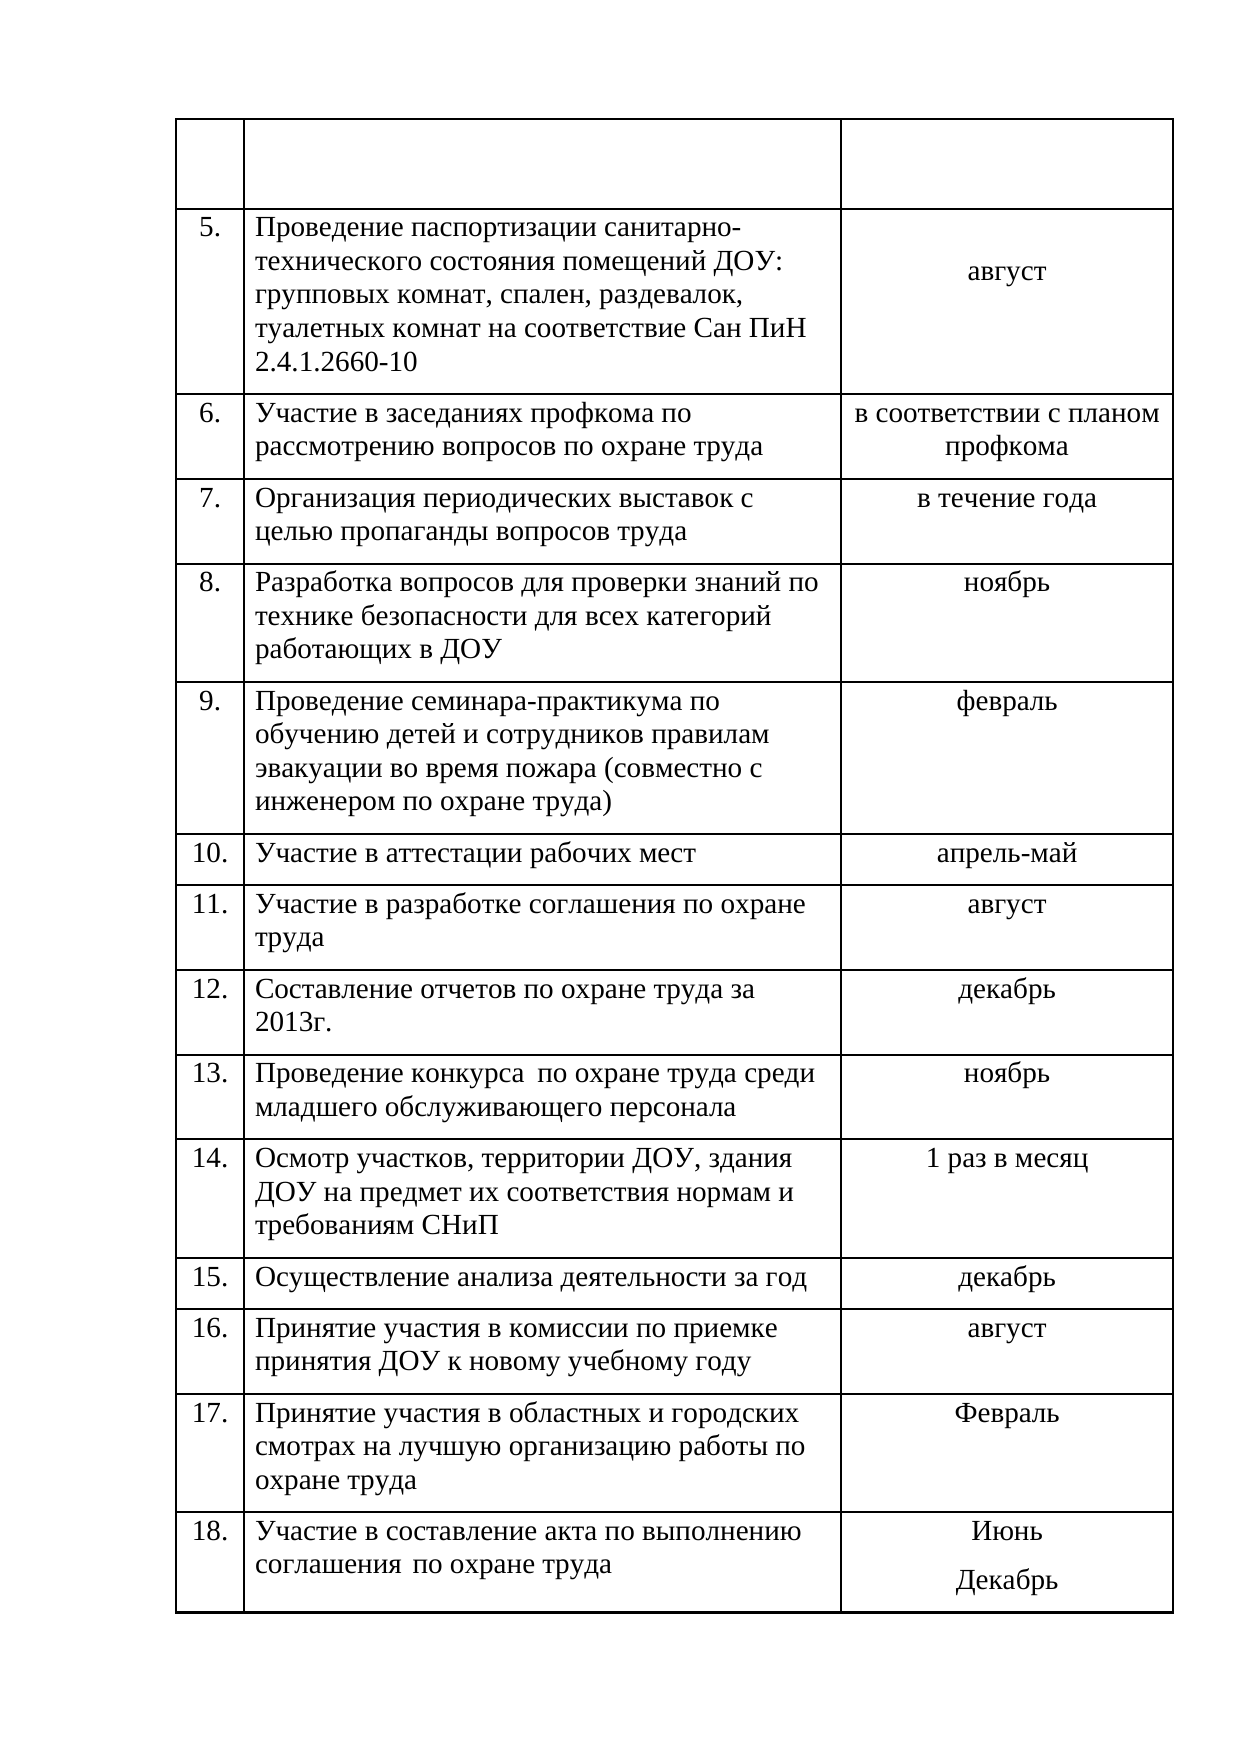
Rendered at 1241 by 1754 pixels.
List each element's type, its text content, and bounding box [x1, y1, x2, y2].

table_cell Участие в разработке соглашения по охране труда [245, 886, 840, 969]
table_cell Проведение семинара-практикума по обучению детей и сотрудников правилам эвакуации во время пожара (совместно с инженером по охране труда) [245, 683, 840, 833]
table_cell 12. [177, 971, 243, 1053]
table_cell август [842, 886, 1172, 969]
table_cell 17. [177, 1395, 243, 1511]
table_cell в соответствии с планом профкома [842, 395, 1172, 478]
table_cell Проведение конкурса по охране труда среди младшего обслуживающего персонала [245, 1056, 840, 1138]
table_cell Разработка вопросов для проверки знаний по технике безопасности для всех категорий работающих в ДОУ [245, 565, 840, 681]
table_cell ноябрь [842, 1056, 1172, 1138]
table_cell 8. [177, 565, 243, 681]
table_cell Осуществление анализа деятельности за год [245, 1259, 840, 1308]
table_cell февраль [842, 683, 1172, 833]
table_cell август [842, 210, 1172, 393]
table_cell 6. [177, 395, 243, 478]
table_cell 13. [177, 1056, 243, 1138]
table_cell Июнь Декабрь [842, 1513, 1172, 1611]
table_cell 10. [177, 835, 243, 884]
table_cell Участие в аттестации рабочих мест [245, 835, 840, 884]
table_cell 14. [177, 1140, 243, 1257]
table_cell Проведение паспортизации санитарно-технического состояния помещений ДОУ: групповых комнат, спален, раздевалок, туалетных комнат на соответствие Сан ПиН 2.4.1.2660-10 [245, 210, 840, 393]
table_cell 15. [177, 1259, 243, 1308]
table_cell 9. [177, 683, 243, 833]
table_cell 11. [177, 886, 243, 969]
table_cell 1 раз в месяц [842, 1140, 1172, 1257]
table_cell Организация периодических выставок с целью пропаганды вопросов труда [245, 480, 840, 562]
table_cell ноябрь [842, 565, 1172, 681]
table_cell Принятие участия в областных и городских смотрах на лучшую организацию работы по охране труда [245, 1395, 840, 1511]
table_cell декабрь [842, 1259, 1172, 1308]
table_cell Участие в составление акта по выполнению соглашения по охране труда [245, 1513, 840, 1611]
table_cell 16. [177, 1310, 243, 1393]
table_cell Осмотр участков, территории ДОУ, здания ДОУ на предмет их соответствия нормам и требованиям СНиП [245, 1140, 840, 1257]
table_cell Составление отчетов по охране труда за 2013г. [245, 971, 840, 1053]
table_cell декабрь [842, 971, 1172, 1053]
table_cell [245, 120, 840, 207]
table_cell Участие в заседаниях профкома по рассмотрению вопросов по охране труда [245, 395, 840, 478]
table_cell Принятие участия в комиссии по приемке принятия ДОУ к новому учебному году [245, 1310, 840, 1393]
table_cell апрель-май [842, 835, 1172, 884]
table_cell август [842, 1310, 1172, 1393]
table_cell 18. [177, 1513, 243, 1611]
table_cell [177, 120, 243, 207]
table_cell [842, 120, 1172, 207]
table_cell в течение года [842, 480, 1172, 562]
table_cell Февраль [842, 1395, 1172, 1511]
table_cell 5. [177, 210, 243, 393]
table_cell 7. [177, 480, 243, 562]
